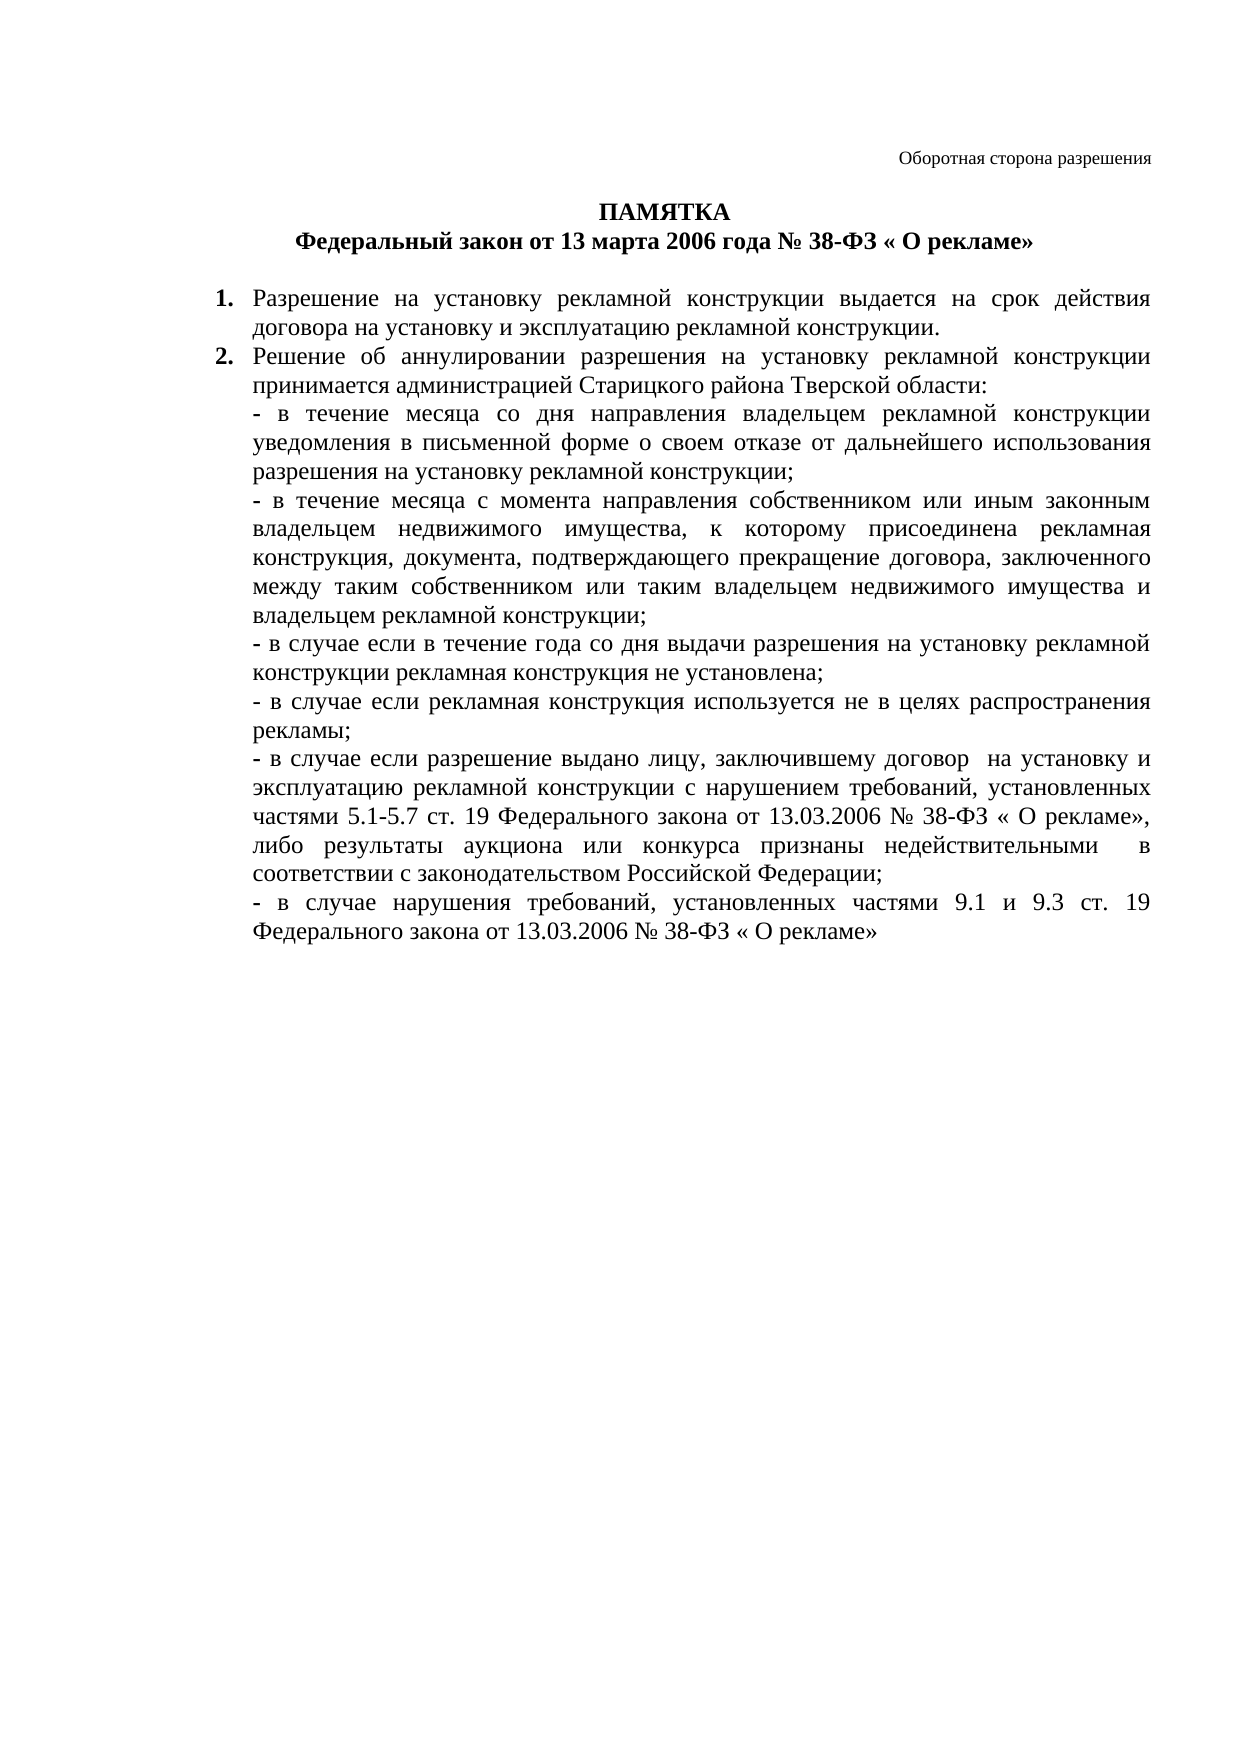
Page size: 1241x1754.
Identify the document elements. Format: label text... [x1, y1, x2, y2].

list - в течение месяца со дня направления владельцем рекламной конструкции уведомления в письменной форме о своем отказе от дальнейшего использования разрешения на установку рекламной конструкции; [252, 398, 1152, 485]
list Разрешение на установку рекламной конструкции выдается на срок действия договора на установку и эксплуатацию рекламной конструкции. [215, 283, 1152, 341]
list - в случае если рекламная конструкция используется не в целях распространения рекламы; [252, 686, 1152, 743]
list - в течение месяца с момента направления собственником или иным законным владельцем недвижимого имущества, к которому присоединена рекламная конструкция, документа, подтверждающего прекращение договора, заключенного между таким собственником или таким владельцем недвижимого имущества и владельцем рекламной конструкции; [252, 485, 1152, 628]
list Решение об аннулировании разрешения на установку рекламной конструкции принимается администрацией Старицкого района Тверской области: [215, 341, 1152, 398]
text ПАМЯТКА [177, 197, 1152, 226]
list - в случае если разрешение выдано лицу, заключившему договор на установку и эксплуатацию рекламной конструкции с нарушением требований, установленных частями 5.1-5.7 ст. 19 Федерального закона от 13.03.2006 № 38-ФЗ « О рекламе», либо результаты аукциона или конкурса признаны недействительными в соответствии с законодательством Российской Федерации; [252, 743, 1152, 887]
list - в случае нарушения требований, установленных частями 9.1 и 9.3 ст. 19 Федерального закона от 13.03.2006 № 38-ФЗ « О рекламе» [252, 887, 1152, 945]
text Федеральный закон от 13 марта 2006 года № 38-ФЗ « О рекламе» [177, 226, 1152, 255]
list - в случае если в течение года со дня выдачи разрешения на установку рекламной конструкции рекламная конструкция не установлена; [252, 628, 1152, 686]
text Оборотная сторона разрешения [177, 147, 1152, 168]
